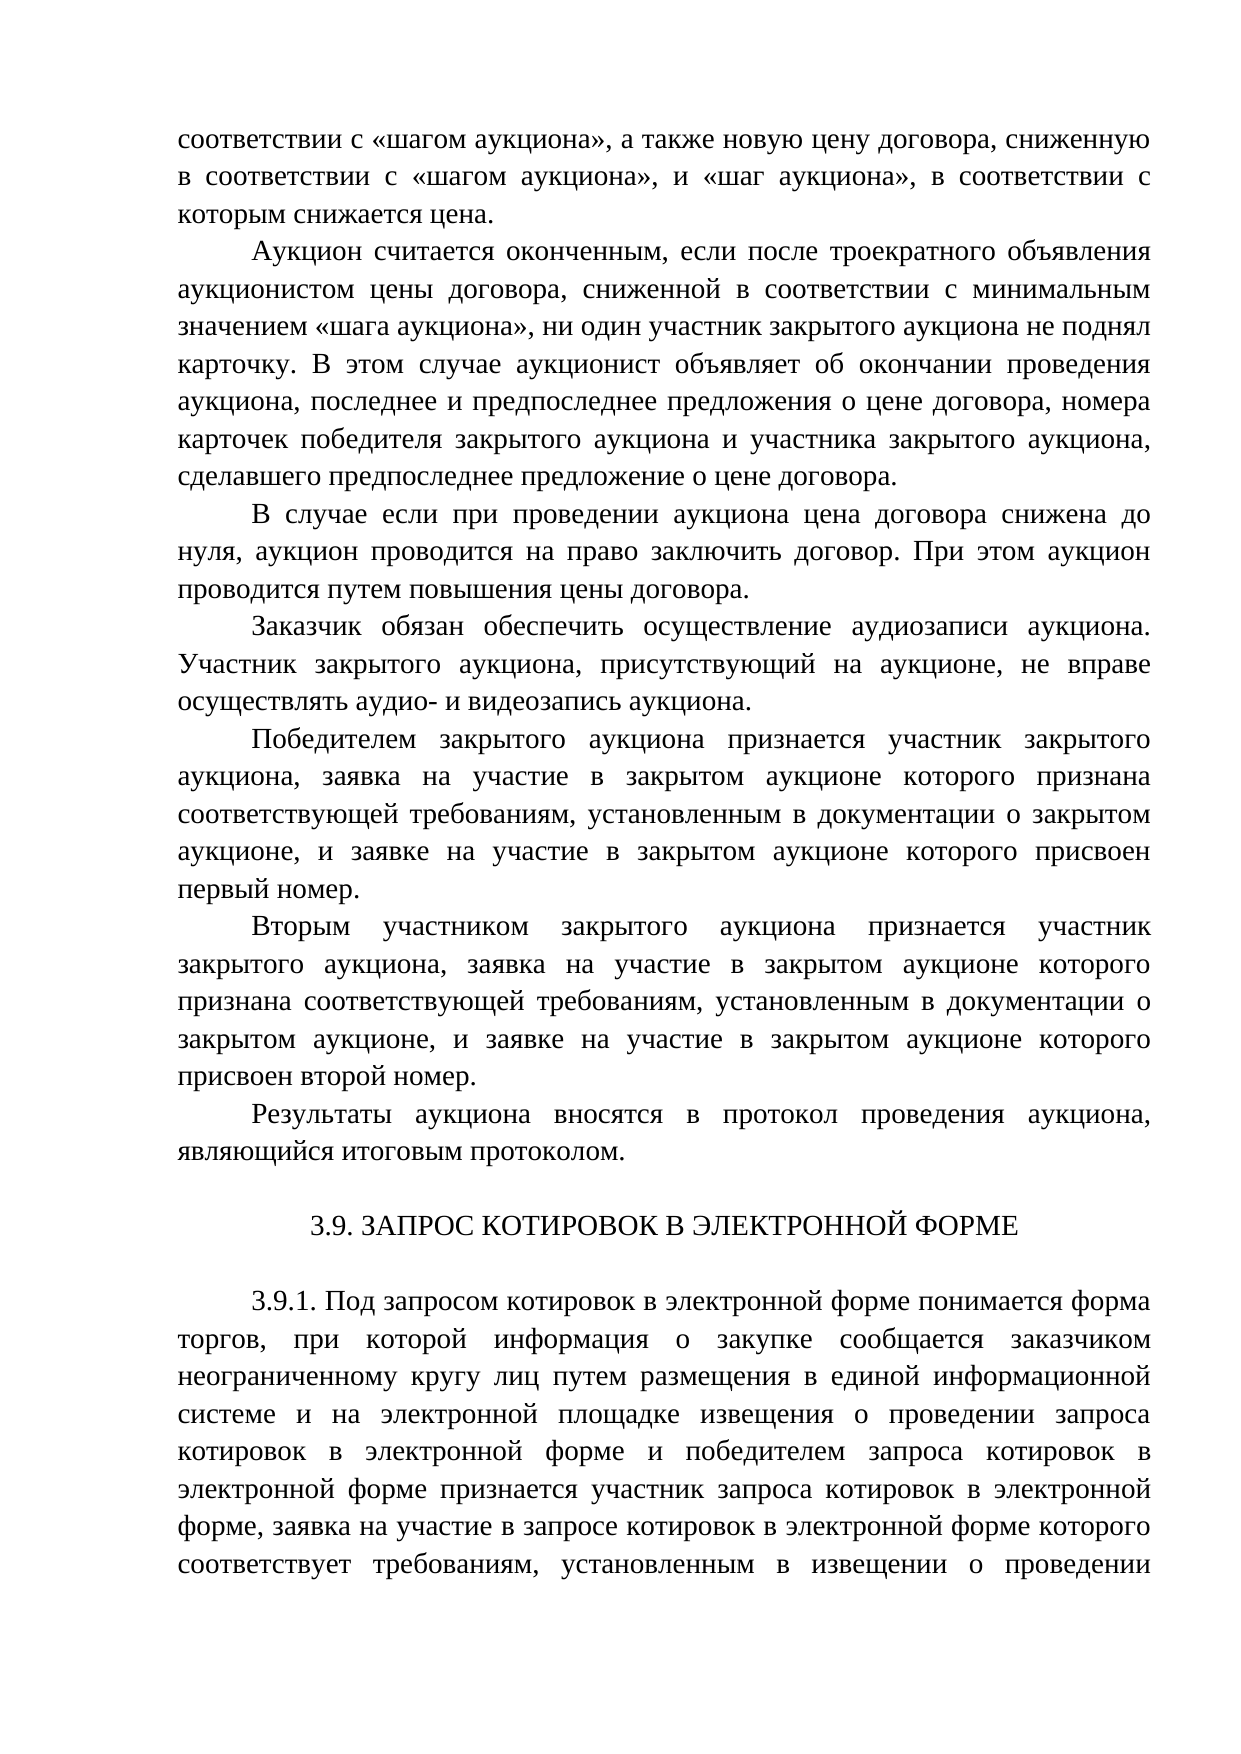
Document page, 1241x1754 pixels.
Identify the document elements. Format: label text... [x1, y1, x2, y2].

text Вторым участником закрытого аукциона признается участник закрытого аукциона, заявка на участие в закрытом аукционе которого признана соответствующей требованиям, установленным в документации о закрытом аукционе, и заявке на участие в закрытом аукционе которого присвоен второй номер. [177, 906, 1152, 1093]
text В случае если при проведении аукциона цена договора снижена до нуля, аукцион проводится на право заключить договор. При этом аукцион проводится путем повышения цены договора. [177, 493, 1152, 606]
text Результаты аукциона вносятся в протокол проведения аукциона, являющийся итоговым протоколом. [177, 1093, 1152, 1168]
text Заказчик обязан обеспечить осуществление аудиозаписи аукциона. Участник закрытого аукциона, присутствующий на аукционе, не вправе осуществлять аудио- и видеозапись аукциона. [177, 606, 1152, 718]
text 3.9. ЗАПРОС КОТИРОВОК В ЭЛЕКТРОННОЙ ФОРМЕ [177, 1206, 1152, 1243]
text Победителем закрытого аукциона признается участник закрытого аукциона, заявка на участие в закрытом аукционе которого признана соответствующей требованиям, установленным в документации о закрытом аукционе, и заявке на участие в закрытом аукционе которого присвоен первый номер. [177, 718, 1152, 906]
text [177, 118, 1152, 231]
text Аукцион считается оконченным, если после троекратного объявления аукционистом цены договора, сниженной в соответствии с минимальным значением «шага аукциона», ни один участник закрытого аукциона не поднял карточку. В этом случае аукционист объявляет об окончании проведения аукциона, последнее и предпоследнее предложения о цене договора, номера карточек победителя закрытого аукциона и участника закрытого аукциона, сделавшего предпоследнее предложение о цене договора. [177, 231, 1152, 493]
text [177, 1281, 1152, 1581]
